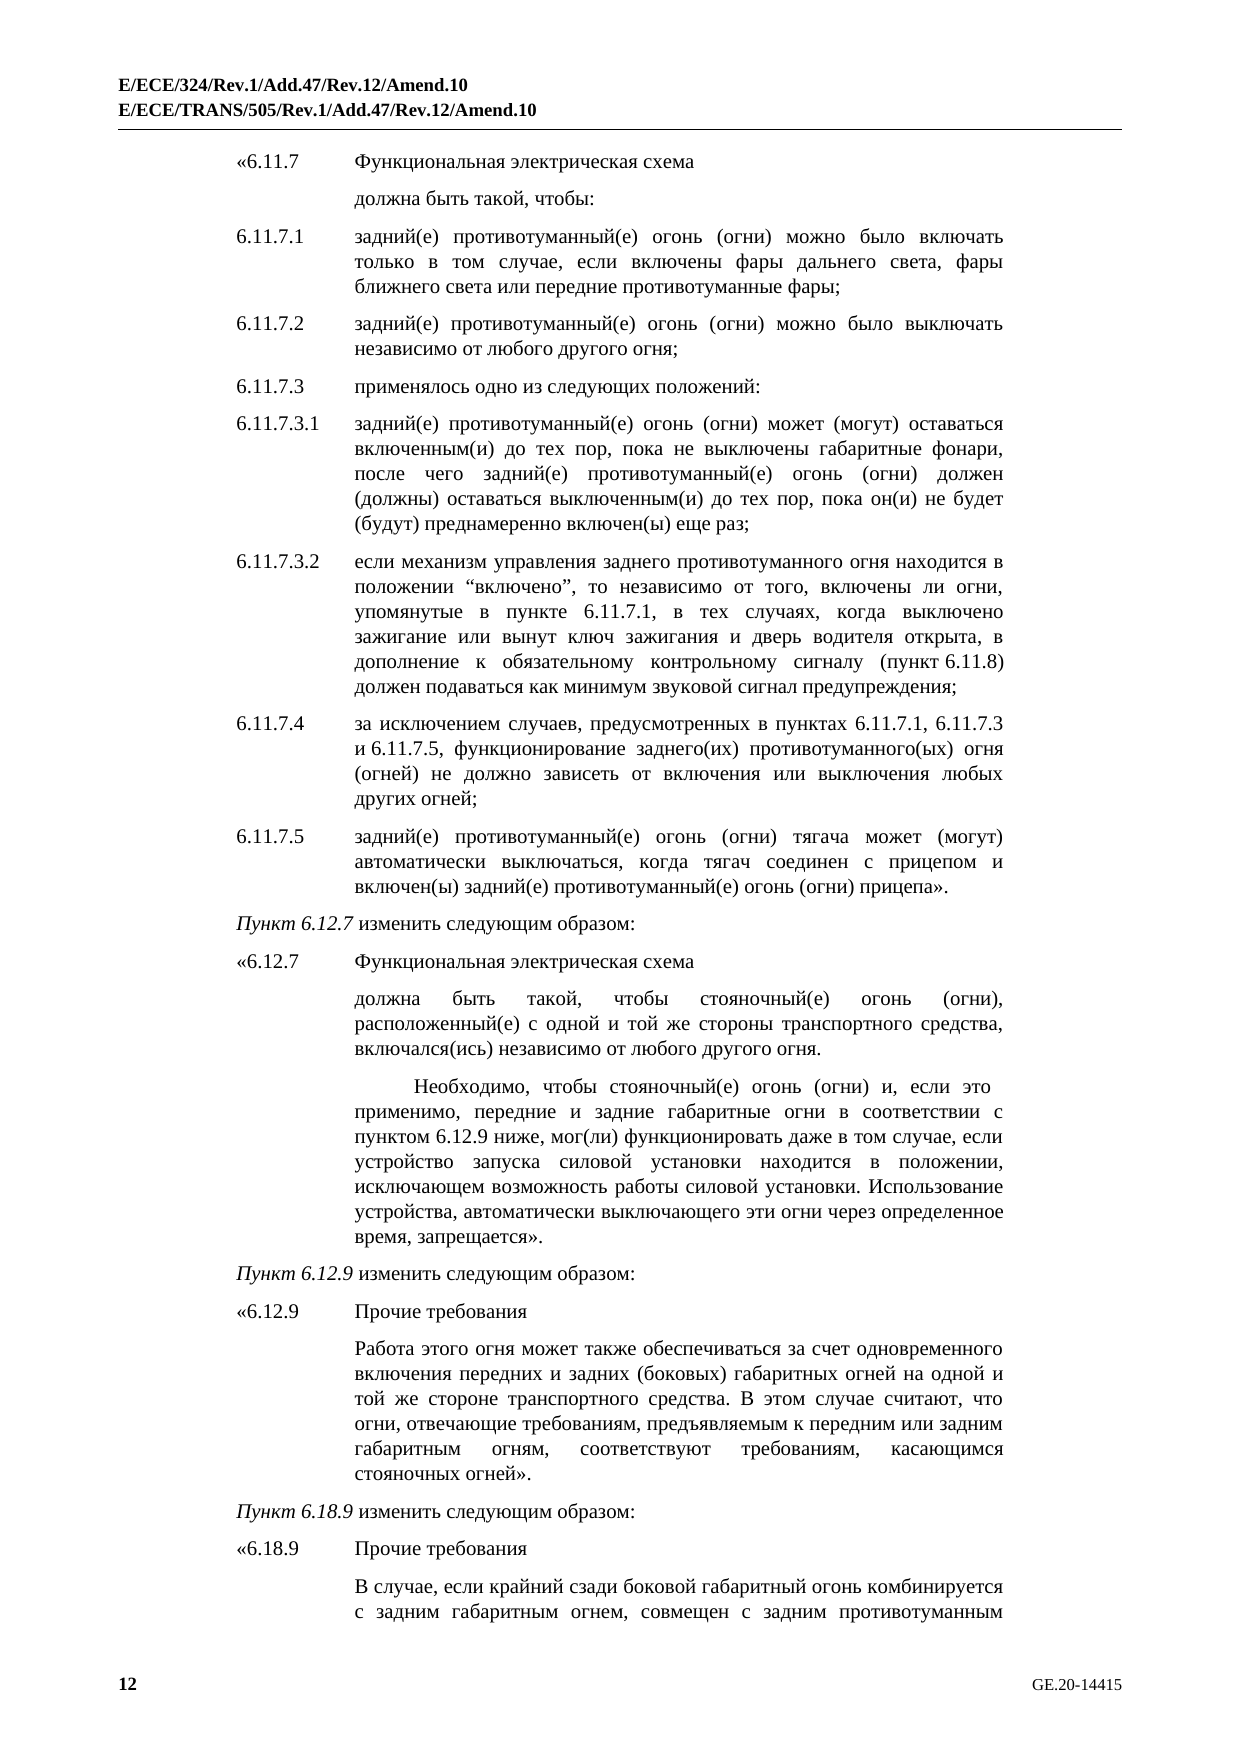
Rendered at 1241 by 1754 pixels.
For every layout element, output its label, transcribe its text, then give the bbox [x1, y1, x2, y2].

text 6.11.7.1 задний(е) противотуманный(е) огонь (огни) можно было включать только в том случае, если включены фары дальнего света, фары ближнего света или передние противотуманные фары; [236, 223, 1004, 298]
text «6.12.9 Прочие требования [236, 1298, 1004, 1323]
text «6.12.7 Функциональная электрическая схема [236, 948, 1004, 973]
text Пункт 6.12.9 изменить следующим образом: [236, 1260, 1004, 1285]
text 6.11.7.3 применялось одно из следующих положений: [236, 373, 1004, 398]
text Пункт 6.12.7 изменить следующим образом: [236, 910, 1004, 935]
text должна быть такой, чтобы: [236, 185, 1004, 210]
text 6.11.7.3.2 если механизм управления заднего противотуманного огня находится в положении “включено”, то независимо от того, включены ли огни, упомянутые в пункте 6.11.7.1, в тех случаях, когда выключено зажигание или вынут ключ зажигания и дверь водителя открыта, в дополнение к обязательному контрольному сигналу (пункт 6.11.8) должен подаваться как минимум звуковой сигнал предупреждения; [236, 548, 1004, 698]
text «6.18.9 Прочие требования [236, 1535, 1004, 1560]
text 6.11.7.4 за исключением случаев, предусмотренных в пунктах 6.11.7.1, 6.11.7.3 и 6.11.7.5, функционирование заднего(их) противотуманного(ых) огня (огней) не должно зависеть от включения или выключения любых других огней; [236, 710, 1004, 810]
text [236, 1573, 1004, 1623]
text 6.11.7.5 задний(е) противотуманный(е) огонь (огни) тягача может (могут) автоматически выключаться, когда тягач соединен с прицепом и включен(ы) задний(е) противотуманный(е) огонь (огни) прицепа». [236, 823, 1004, 898]
text Пункт 6.18.9 изменить следующим образом: [236, 1498, 1004, 1523]
text Необходимо, чтобы стояночный(е) огонь (огни) и, если это применимо, передние и задние габаритные огни в соответствии с пунктом 6.12.9 ниже, мог(ли) функционировать даже в том случае, если устройство запуска силовой установки находится в положении, исключающем возможность работы силовой установки. Использование устройства, автоматически выключающего эти огни через определенное время, запрещается». [354, 1073, 1004, 1248]
text 6.11.7.3.1 задний(е) противотуманный(е) огонь (огни) может (могут) оставаться включенным(и) до тех пор, пока не выключены габаритные фонари, после чего задний(е) противотуманный(е) огонь (огни) должен (должны) оставаться выключенным(и) до тех пор, пока он(и) не будет (будут) преднамеренно включен(ы) еще раз; [236, 410, 1004, 535]
text Работа этого огня может также обеспечиваться за счет одновременного включения передних и задних (боковых) габаритных огней на одной и той же стороне транспортного средства. В этом случае считают, что огни, отвечающие требованиям, предъявляемым к передним или задним габаритным огням, соответствуют требованиям, касающимся стояночных огней». [236, 1335, 1004, 1485]
text 6.11.7.2 задний(е) противотуманный(е) огонь (огни) можно было выключать независимо от любого другого огня; [236, 310, 1004, 360]
text «6.11.7 Функциональная электрическая схема [236, 148, 1004, 173]
text должна быть такой, чтобы стояночный(е) огонь (огни), расположенный(е) с одной и той же стороны транспортного средства, включался(ись) независимо от любого другого огня. [236, 985, 1004, 1060]
